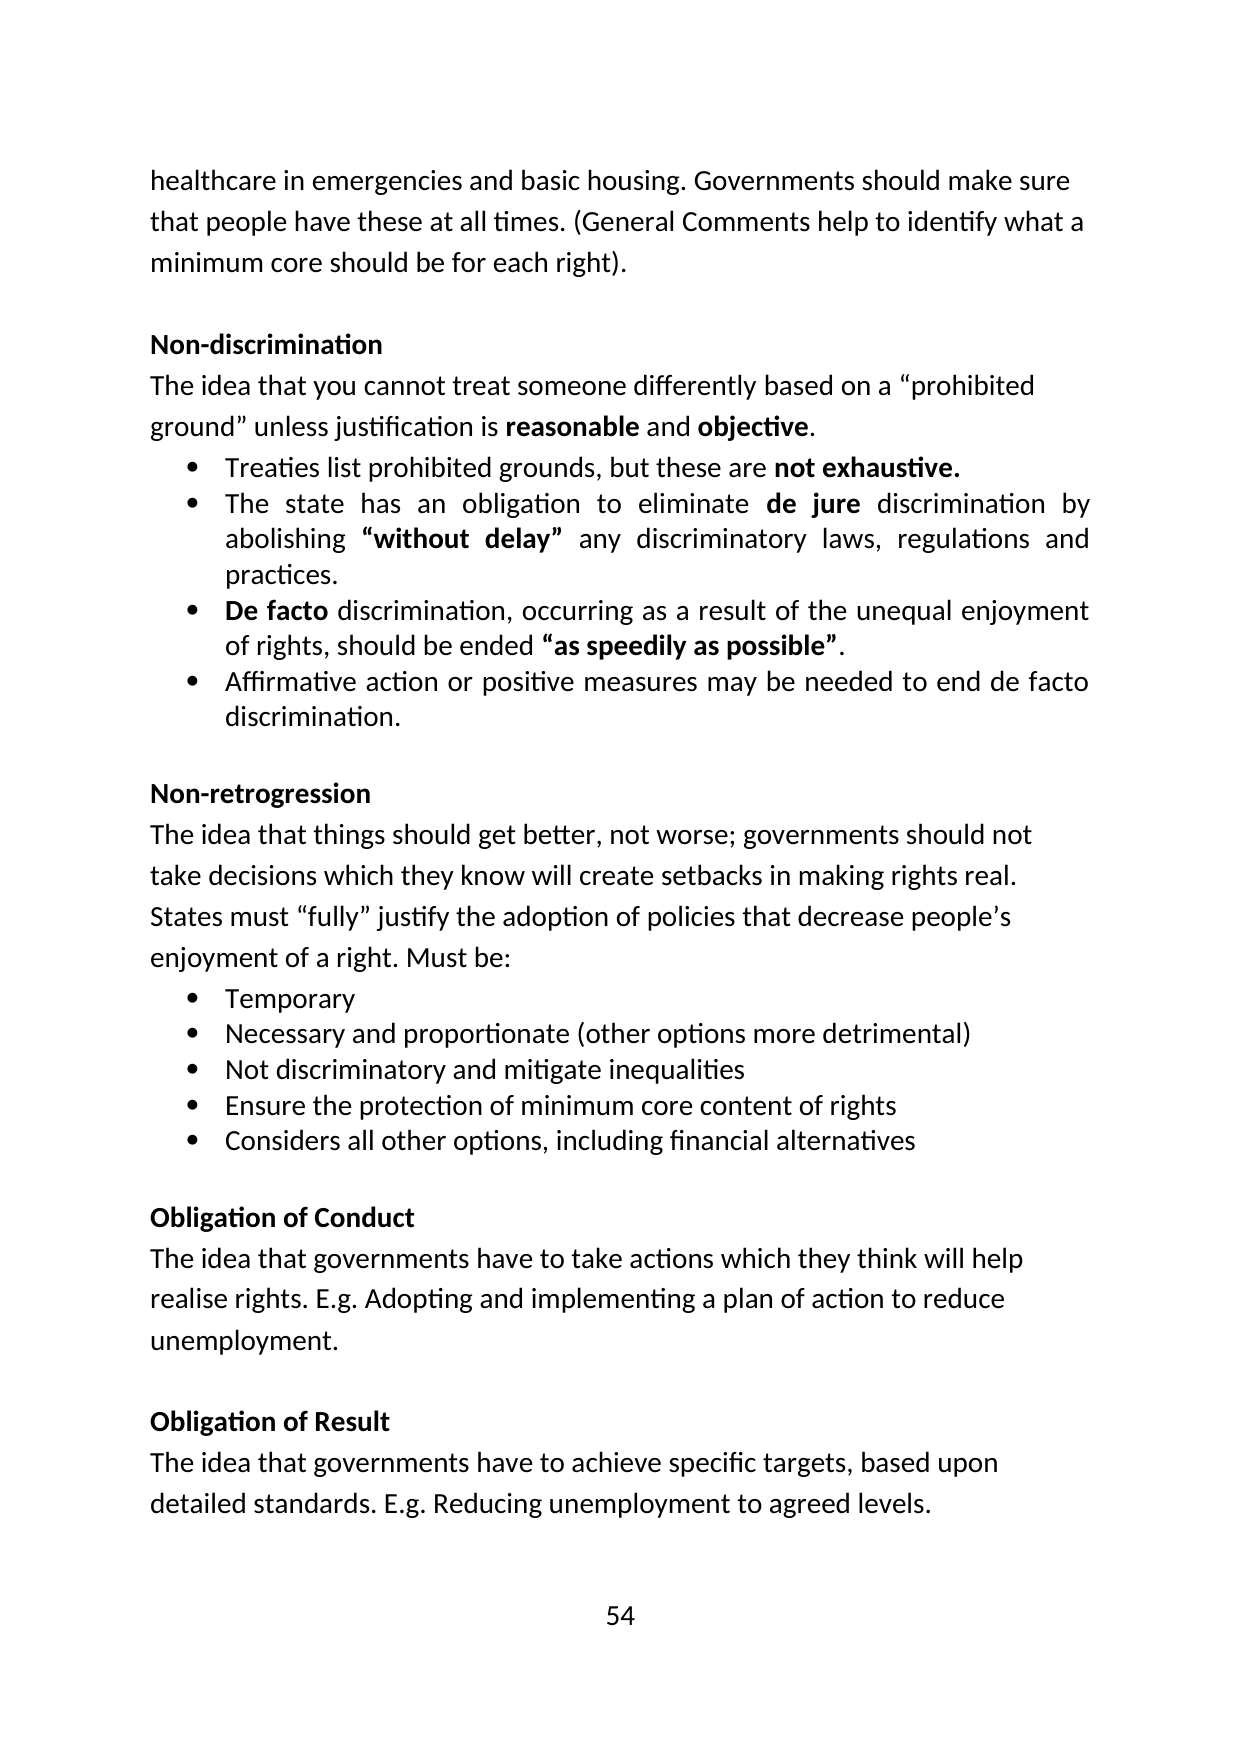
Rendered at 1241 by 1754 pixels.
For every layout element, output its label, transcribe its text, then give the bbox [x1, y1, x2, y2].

list Necessary and proportionate (other options more detrimental) [187, 1015, 1090, 1051]
text Obligation of Conduct [150, 1199, 1090, 1234]
list Affirmative action or positive measures may be needed to end de facto discrimination. [187, 663, 1090, 734]
list Considers all other options, including financial alternatives [187, 1122, 1090, 1158]
text The idea that things should get better, not worse; governments should not take decisions which they know will create setbacks in making rights real. States must “fully” justify the adoption of policies that decrease people’s enjoyment of a right. Must be: [150, 816, 1090, 974]
text Non-discrimination [150, 326, 1090, 362]
text The idea that governments have to achieve specific targets, based upon detailed standards. E.g. Reducing unemployment to agreed levels. [150, 1444, 1090, 1521]
list Ensure the protection of minimum core content of rights [187, 1087, 1090, 1122]
list Not discriminatory and mitigate inequalities [187, 1051, 1090, 1087]
text Non-retrogression [150, 775, 1090, 811]
list Treaties list prohibited grounds, but these are not exhaustive. [187, 449, 1090, 485]
text The idea that you cannot treat someone differently based on a “prohibited ground” unless justification is reasonable and objective. [150, 367, 1090, 444]
text The idea that governments have to take actions which they think will help realise rights. E.g. Adopting and implementing a plan of action to reduce unemployment. [150, 1240, 1090, 1357]
text Obligation of Result [150, 1403, 1090, 1439]
list De facto discrimination, occurring as a result of the unequal enjoyment of rights, should be ended “as speedily as possible”. [187, 592, 1090, 663]
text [150, 162, 1090, 280]
list The state has an obligation to eliminate de jure discrimination by abolishing “without delay” any discriminatory laws, regulations and practices. [187, 485, 1090, 592]
list Temporary [187, 980, 1090, 1015]
